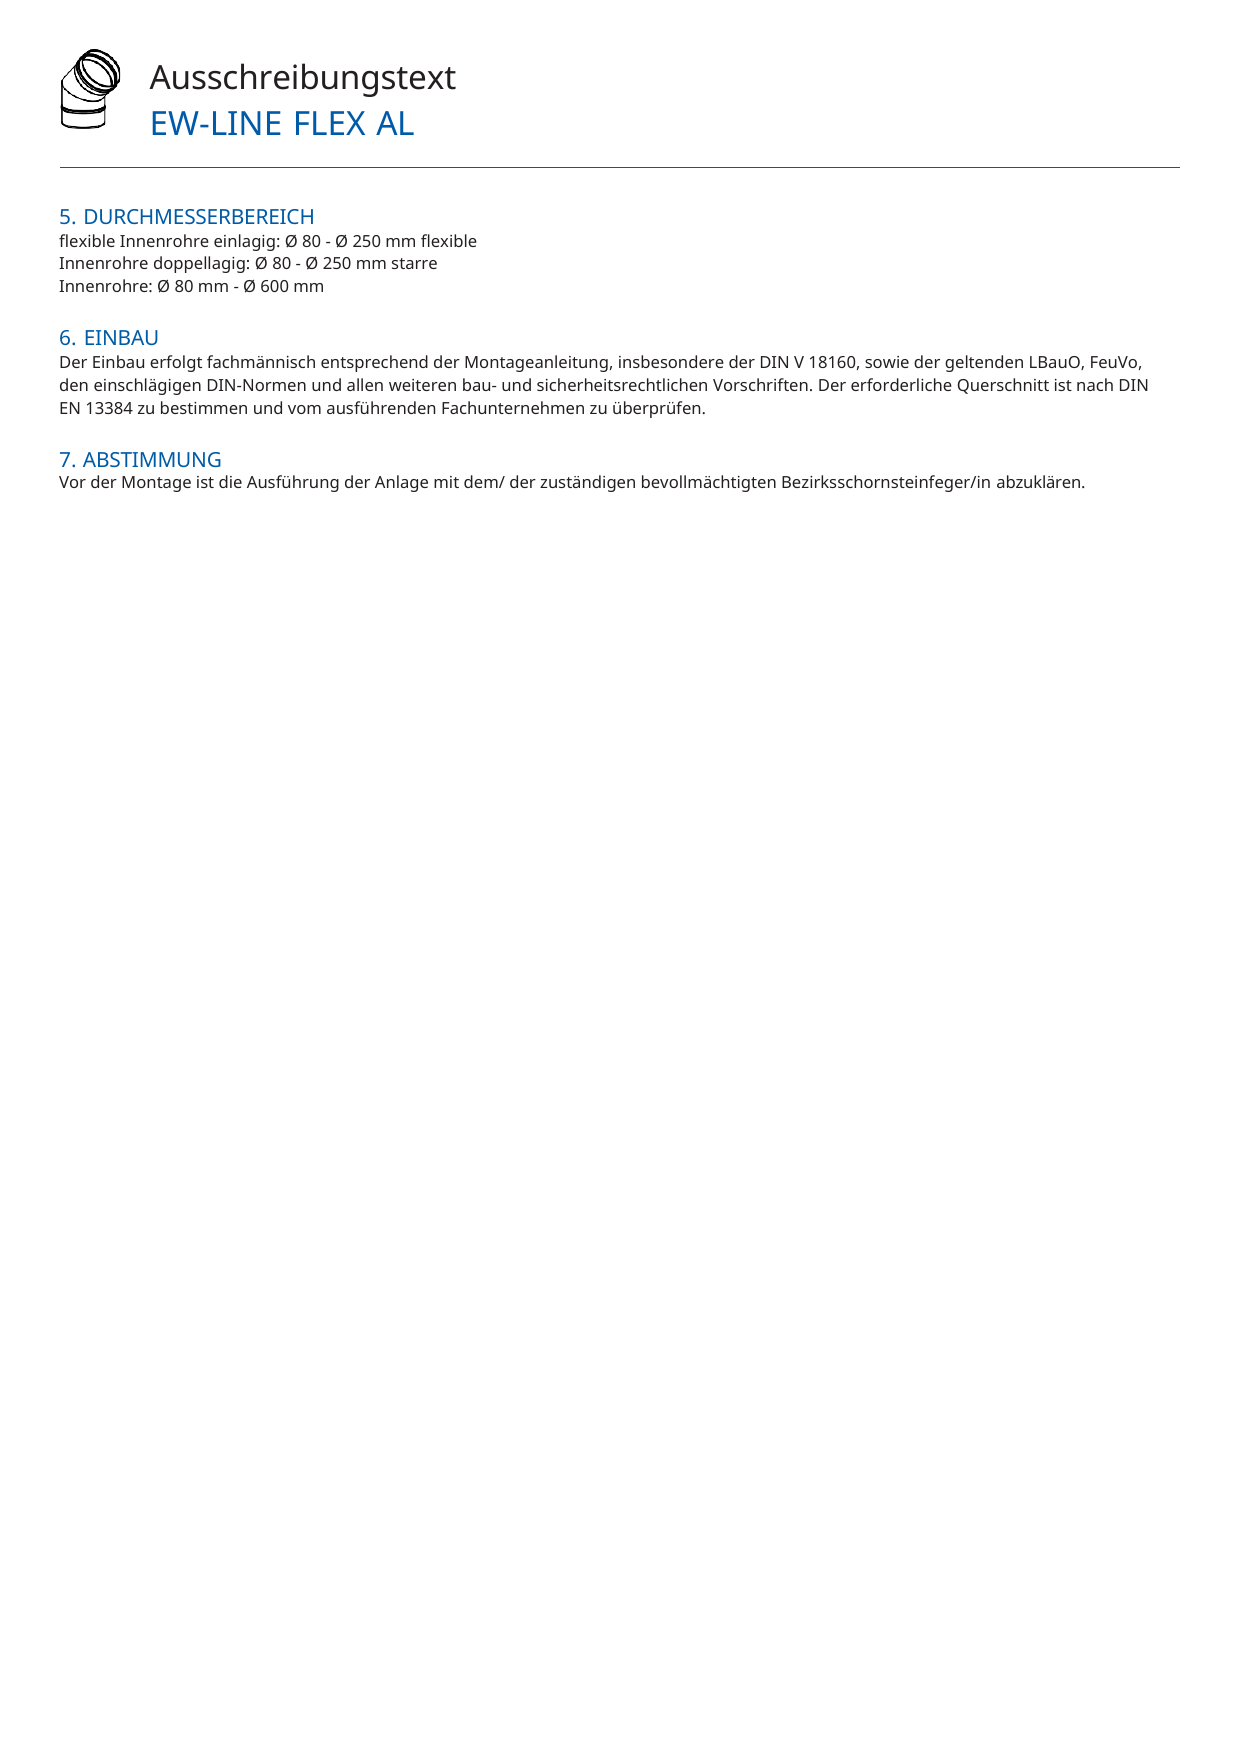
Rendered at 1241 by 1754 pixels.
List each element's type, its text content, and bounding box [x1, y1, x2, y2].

subtitle EINBAU [59, 326, 1192, 351]
text Vor der Montage ist die Ausführung der Anlage mit dem/ der zuständigen bevollmächtigten Bezirksschornsteinfeger/in abzuklären. [59, 472, 1192, 492]
subtitle ABSTIMMUNG [59, 448, 1192, 472]
subtitle DURCHMESSERBEREICH [59, 204, 1192, 229]
text Ausschreibungstext [149, 54, 1192, 99]
picture [60, 49, 121, 129]
subtitle EW-LINE FLEX AL [149, 99, 1192, 145]
text Der Einbau erfolgt fachmännisch entsprechend der Montageanleitung, insbesondere der DIN V 18160, sowie der geltenden LBauO, FeuVo, den einschlägigen DIN-Normen und allen weiteren bau- und sicherheitsrechtlichen Vorschriften. Der erforderliche Querschnitt ist nach DIN EN 13384 zu bestimmen und vom ausführenden Fachunternehmen zu überprüfen. [59, 351, 1165, 419]
text flexible Innenrohre einlagig: Ø 80 - Ø 250 mm flexible Innenrohre doppellagig: Ø 80 - Ø 250 mm starre Innenrohre: Ø 80 mm - Ø 600 mm [59, 229, 491, 297]
